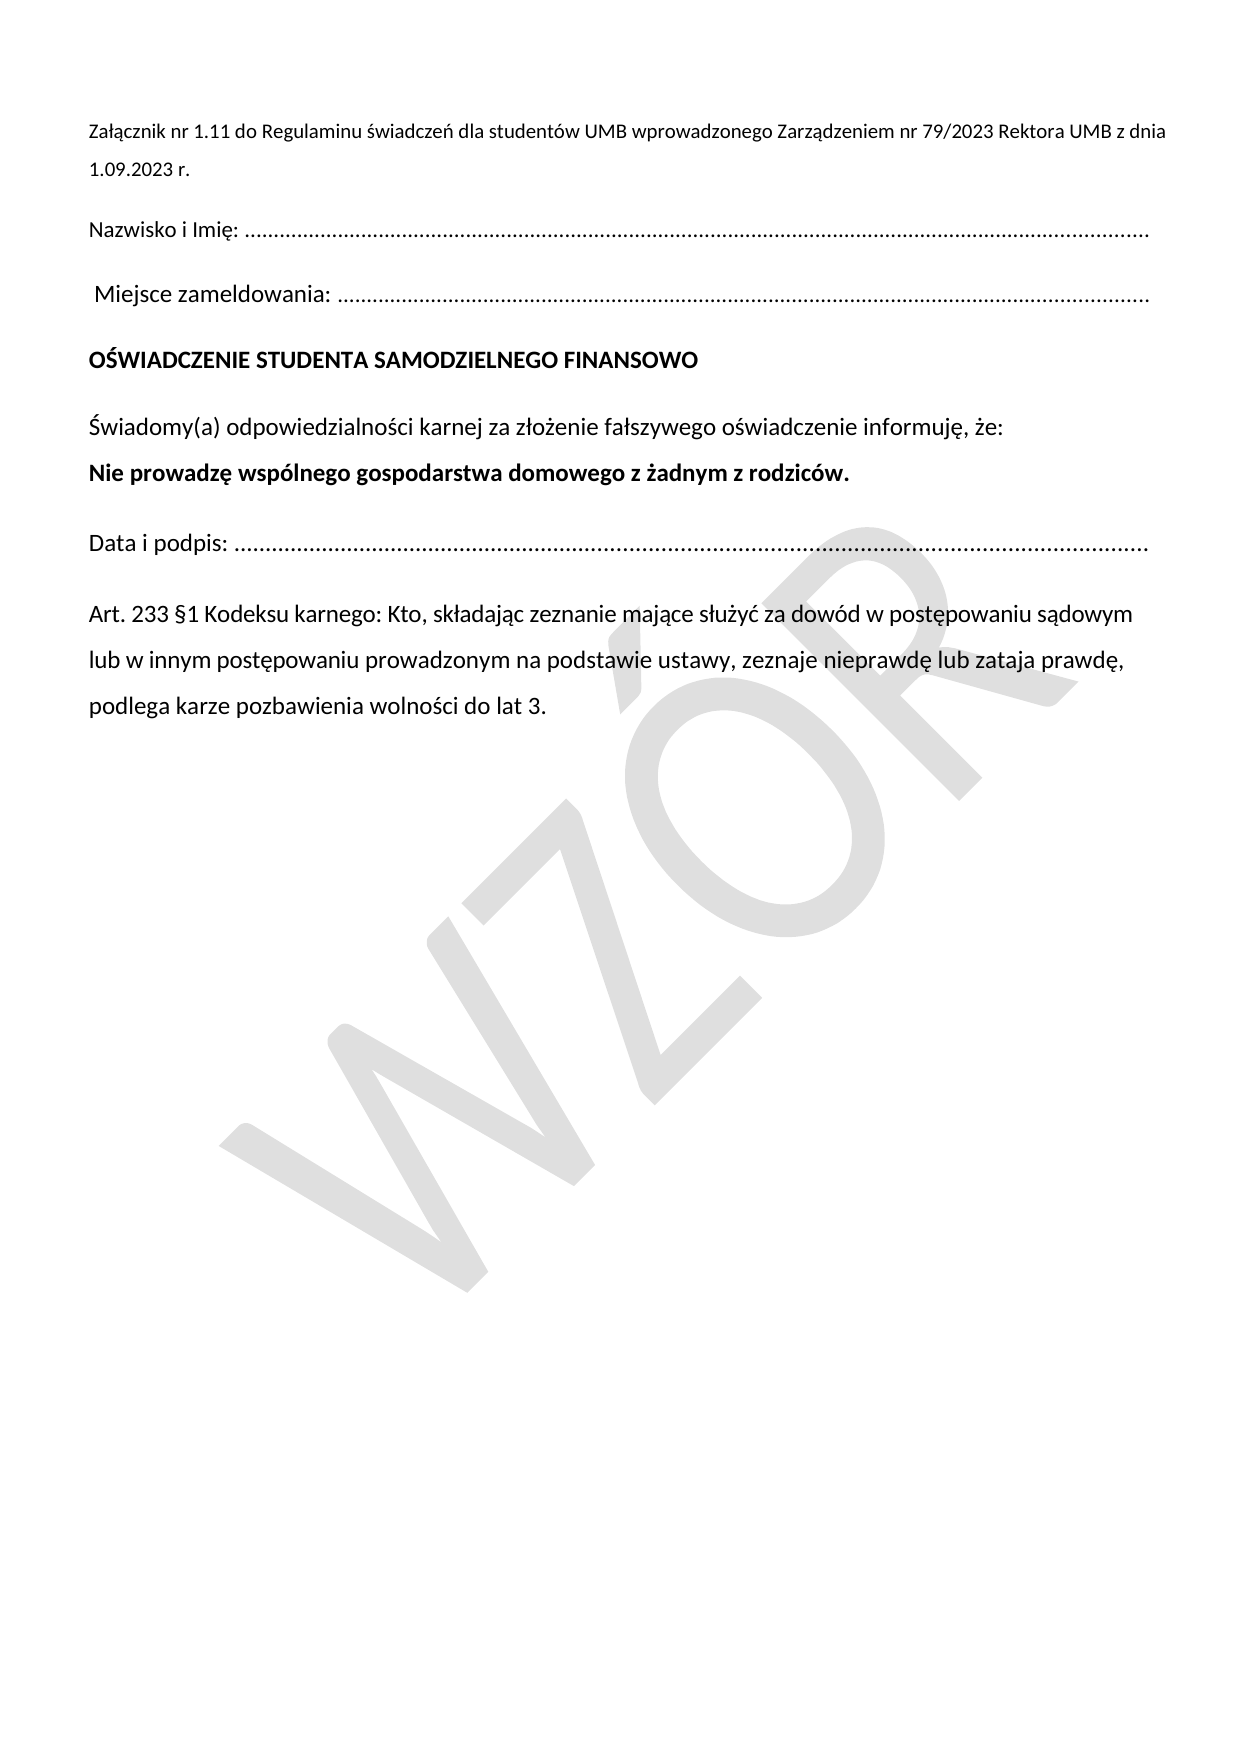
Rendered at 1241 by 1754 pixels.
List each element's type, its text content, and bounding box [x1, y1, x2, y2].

text Data i podpis: [89, 528, 1152, 558]
text Załącznik nr 1.11 do Regulaminu świadczeń dla studentów UMB wprowadzonego Zarządzeniem nr 79/2023 Rektora UMB z dnia 1.09.2023 r. [89, 118, 1196, 182]
text Miejsce zameldowania: [89, 278, 1152, 308]
text OŚWIADCZENIE STUDENTA SAMODZIELNEGO FINANSOWO [89, 344, 1152, 375]
text Nie prowadzę wspólnego gospodarstwa domowego z żadnym z rodziców. [89, 457, 1152, 487]
text Art. 233 §1 Kodeksu karnego: Kto, składając zeznanie mające służyć za dowód w postępowaniu sądowym lub w innym postępowaniu prowadzonym na podstawie ustawy, zeznaje nieprawdę lub zataja prawdę, podlega karze pozbawienia wolności do lat 3. [89, 598, 1152, 720]
text Nazwisko i Imię: [89, 215, 1152, 243]
text Świadomy(a) odpowiedzialności karnej za złożenie fałszywego oświadczenie informuję, że: [89, 411, 1152, 442]
